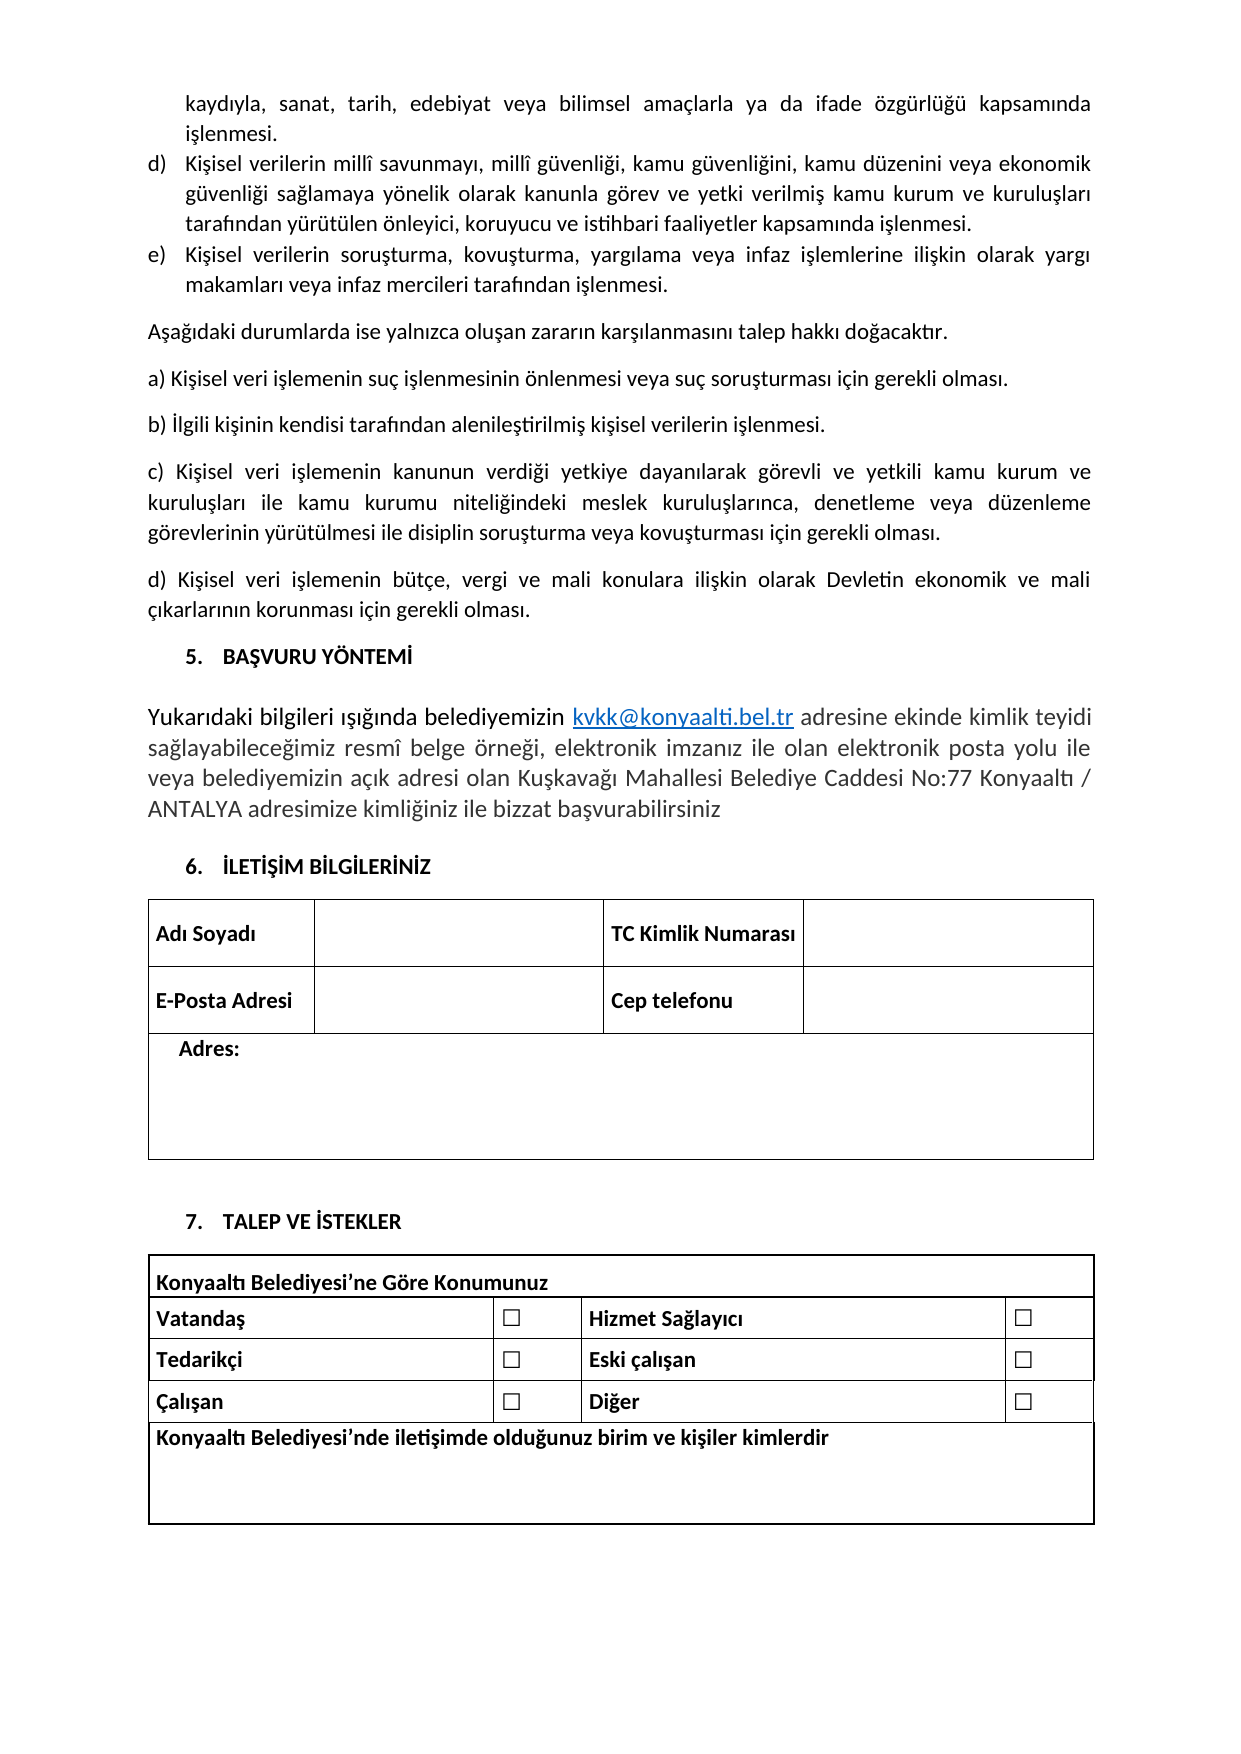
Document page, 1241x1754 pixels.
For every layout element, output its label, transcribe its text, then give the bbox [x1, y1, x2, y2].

table_cell ☐ [1006, 1298, 1093, 1338]
text Yukarıdaki bilgileri ışığında belediyemizin kvkk@konyaalti.bel.tr adresine ekinde kimlik teyidi sağlayabileceğimiz resmî belge örneği, elektronik imzanız ile olan elektronik posta yolu ile veya belediyemizin açık adresi olan Kuşkavağı Mahallesi Belediye Caddesi No:77 Konyaaltı / ANTALYA adresimize kimliğiniz ile bizzat başvurabilirsiniz [148, 701, 1092, 823]
table_cell Cep telefonu [604, 967, 803, 1033]
table_cell Hizmet Sağlayıcı [582, 1298, 1005, 1338]
table_cell ☐ [494, 1381, 581, 1422]
table_cell ☐ [1006, 1380, 1093, 1422]
list Kişisel verilerin soruşturma, kovuşturma, yargılama veya infaz işlemlerine ilişkin olarak yargı makamları veya infaz mercileri tarafından işlenmesi. [148, 240, 1092, 298]
text c) Kişisel veri işlemenin kanunun verdiği yetkiye dayanılarak görevli ve yetkili kamu kurum ve kuruluşları ile kamu kurumu niteliğindeki meslek kuruluşlarınca, denetleme veya düzenleme görevlerinin yürütülmesi ile disiplin soruşturma veya kovuşturması için gerekli olması. [148, 457, 1092, 546]
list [148, 89, 1092, 147]
table_cell Diğer [582, 1381, 1005, 1422]
table_header TC Kimlik Numarası [604, 900, 803, 966]
table_cell E-Posta Adresi [149, 967, 314, 1033]
table_cell Adres: [149, 1034, 1093, 1159]
table_header Adı Soyadı [149, 900, 314, 966]
table_cell Tedarikçi [150, 1339, 493, 1380]
table_cell [804, 967, 1093, 1033]
text b) İlgili kişinin kendisi tarafından alenileştirilmiş kişisel verilerin işlenmesi. [148, 411, 1092, 438]
table_cell ☐ [494, 1298, 581, 1338]
text d) Kişisel veri işlemenin bütçe, vergi ve mali konulara ilişkin olarak Devletin ekonomik ve mali çıkarlarının korunması için gerekli olması. [148, 565, 1092, 623]
table_cell [315, 967, 603, 1033]
table_cell Konyaaltı Belediyesi’nde iletişimde olduğunuz birim ve kişiler kimlerdir [150, 1422, 1093, 1522]
text a) Kişisel veri işlemenin suç işlenmesinin önlenmesi veya suç soruşturması için gerekli olması. [148, 364, 1092, 392]
list Kişisel verilerin millî savunmayı, millî güvenliği, kamu güvenliğini, kamu düzenini veya ekonomik güvenliği sağlamaya yönelik olarak kanunla görev ve yetki verilmiş kamu kurum ve kuruluşları tarafından yürütülen önleyici, koruyucu ve istihbari faaliyetler kapsamında işlenmesi. [148, 149, 1092, 237]
table_cell ☐ [494, 1339, 581, 1380]
text Aşağıdaki durumlarda ise yalnızca oluşan zararın karşılanmasını talep hakkı doğacaktır. [148, 317, 1092, 345]
table_cell Eski çalışan [582, 1339, 1005, 1380]
list BAŞVURU YÖNTEMİ [185, 642, 1092, 670]
list İLETİŞİM BİLGİLERİNİZ [185, 852, 1092, 880]
table_header [315, 900, 603, 966]
table_cell Çalışan [149, 1381, 493, 1422]
table_cell Vatandaş [150, 1298, 493, 1338]
table_header [804, 900, 1093, 966]
list TALEP VE İSTEKLER [185, 1207, 1092, 1235]
table_header Konyaaltı Belediyesi’ne Göre Konumunuz [150, 1256, 1093, 1296]
table_cell ☐ [1006, 1339, 1093, 1380]
